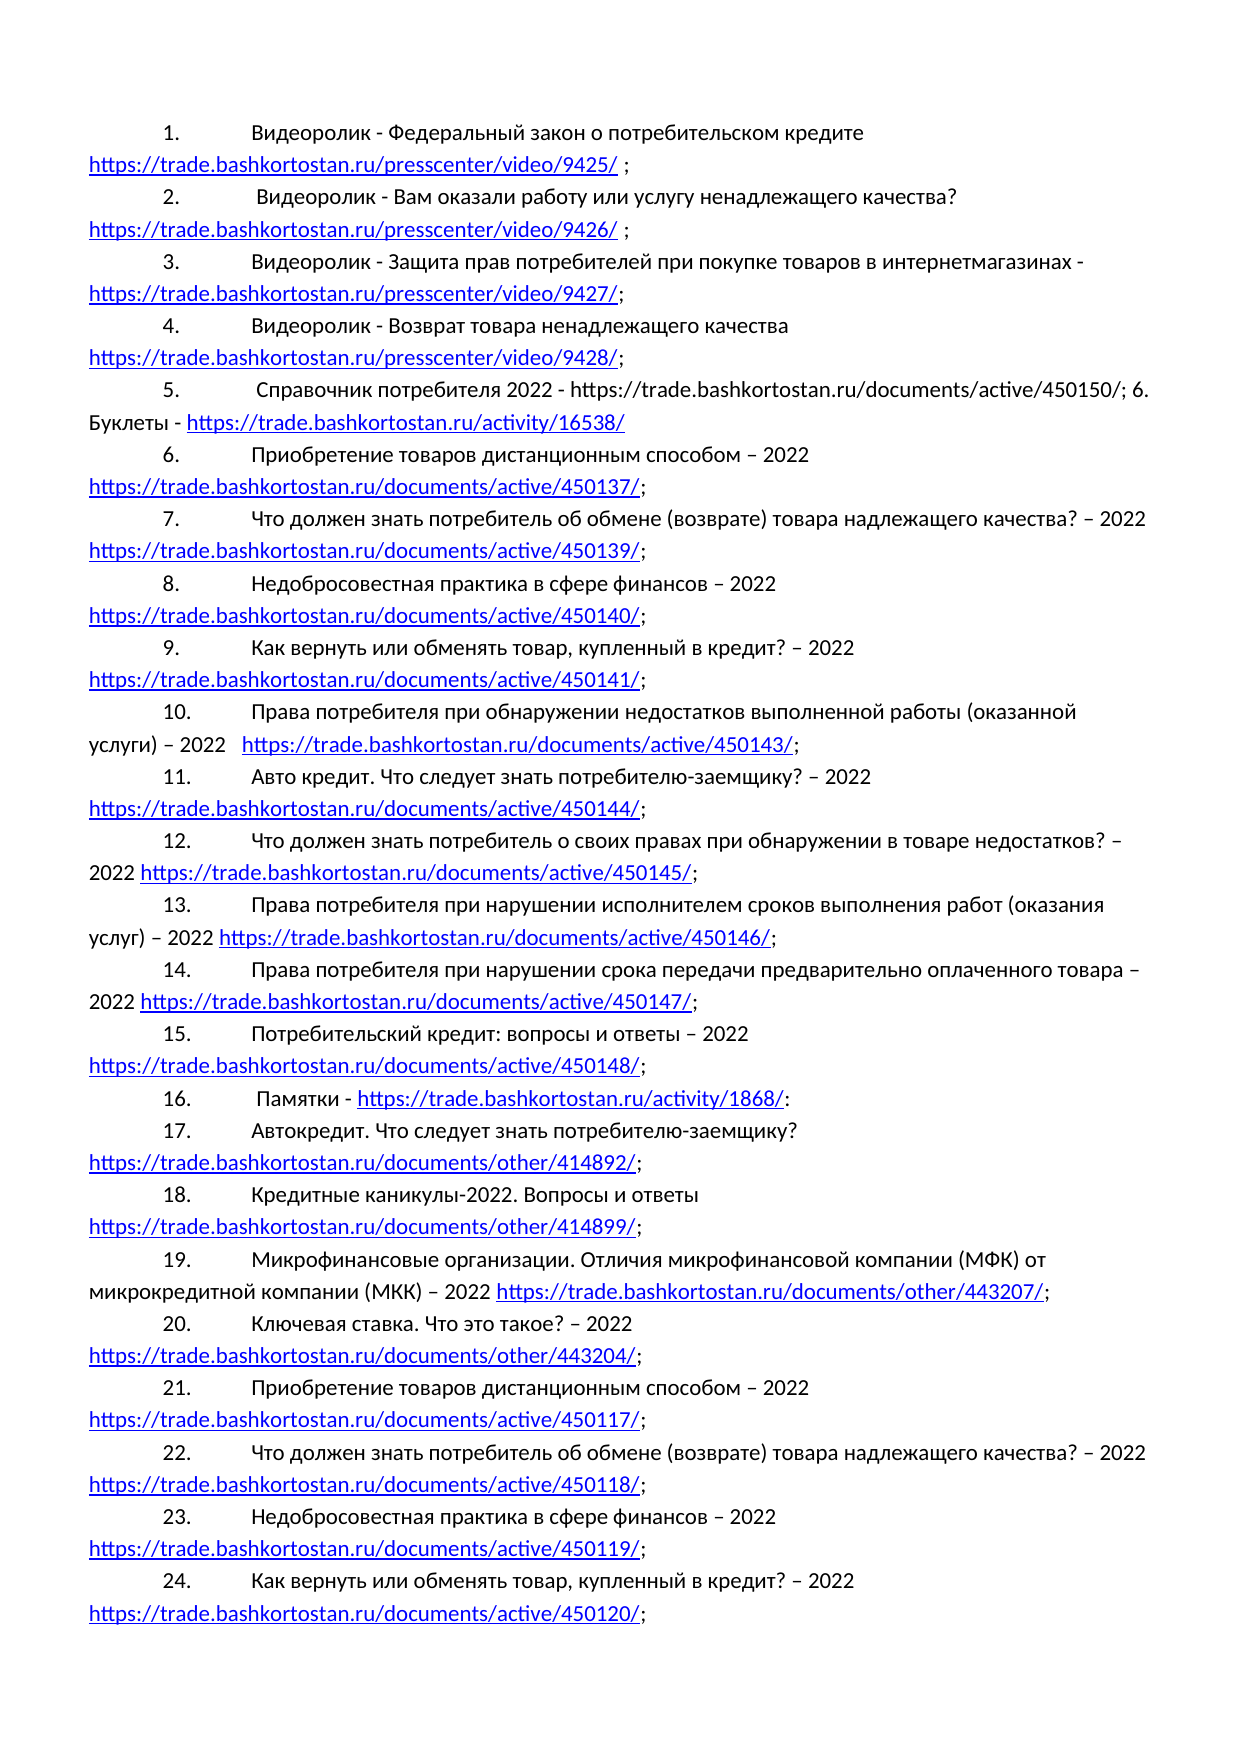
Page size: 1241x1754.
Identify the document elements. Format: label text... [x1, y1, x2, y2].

list Видеоролик - Возврат товара ненадлежащего качества https://trade.bashkortostan.ru/presscenter/video/9428/; [88, 311, 1152, 371]
list Как вернуть или обменять товар, купленный в кредит? – 2022 https://trade.bashkortostan.ru/documents/active/450120/; [88, 1567, 1152, 1627]
list Кредитные каникулы-2022. Вопросы и ответы https://trade.bashkortostan.ru/documents/other/414899/; [88, 1180, 1152, 1241]
list Недобросовестная практика в сфере финансов – 2022 https://trade.bashkortostan.ru/documents/active/450119/; [88, 1502, 1152, 1562]
list Видеоролик - Вам оказали работу или услугу ненадлежащего качества? https://trade.bashkortostan.ru/presscenter/video/9426/ ; [88, 182, 1152, 243]
list Недобросовестная практика в сфере финансов – 2022 https://trade.bashkortostan.ru/documents/active/450140/; [88, 569, 1152, 629]
list Потребительский кредит: вопросы и ответы – 2022 https://trade.bashkortostan.ru/documents/active/450148/; [88, 1019, 1152, 1079]
list Права потребителя при нарушении срока передачи предварительно оплаченного товара – 2022 https://trade.bashkortostan.ru/documents/active/450147/; [88, 955, 1152, 1015]
list Приобретение товаров дистанционным способом – 2022 https://trade.bashkortostan.ru/documents/active/450137/; [88, 440, 1152, 500]
list Ключевая ставка. Что это такое? – 2022 https://trade.bashkortostan.ru/documents/other/443204/; [88, 1309, 1152, 1369]
list Микрофинансовые организации. Отличия микрофинансовой компании (МФК) от микрокредитной компании (МКК) – 2022 https://trade.bashkortostan.ru/documents/other/443207/; [88, 1245, 1152, 1305]
list Права потребителя при обнаружении недостатков выполненной работы (оказанной услуги) – 2022 https://trade.bashkortostan.ru/documents/active/450143/; [88, 697, 1152, 758]
list Что должен знать потребитель об обмене (возврате) товара надлежащего качества? – 2022 https://trade.bashkortostan.ru/documents/active/450139/; [88, 504, 1152, 564]
list Автокредит. Что следует знать потребителю-заемщику? https://trade.bashkortostan.ru/documents/other/414892/; [88, 1116, 1152, 1176]
list Видеоролик - Защита прав потребителей при покупке товаров в интернетмагазинах - https://trade.bashkortostan.ru/presscenter/video/9427/; [88, 247, 1152, 307]
list Права потребителя при нарушении исполнителем сроков выполнения работ (оказания услуг) – 2022 https://trade.bashkortostan.ru/documents/active/450146/; [88, 891, 1152, 951]
list Справочник потребителя 2022 - https://trade.bashkortostan.ru/documents/active/450150/; 6. Буклеты - https://trade.bashkortostan.ru/activity/16538/ [88, 376, 1152, 436]
list Приобретение товаров дистанционным способом – 2022 https://trade.bashkortostan.ru/documents/active/450117/; [88, 1373, 1152, 1434]
list Как вернуть или обменять товар, купленный в кредит? – 2022 https://trade.bashkortostan.ru/documents/active/450141/; [88, 633, 1152, 693]
list Что должен знать потребитель об обмене (возврате) товара надлежащего качества? – 2022 https://trade.bashkortostan.ru/documents/active/450118/; [88, 1438, 1152, 1498]
list Памятки - https://trade.bashkortostan.ru/activity/1868/: [88, 1084, 1152, 1112]
list Что должен знать потребитель о своих правах при обнаружении в товаре недостатков? – 2022 https://trade.bashkortostan.ru/documents/active/450145/; [88, 826, 1152, 886]
list Авто кредит. Что следует знать потребителю-заемщику? – 2022 https://trade.bashkortostan.ru/documents/active/450144/; [88, 762, 1152, 822]
list Видеоролик - Федеральный закон о потребительском кредите https://trade.bashkortostan.ru/presscenter/video/9425/ ; [88, 118, 1152, 178]
